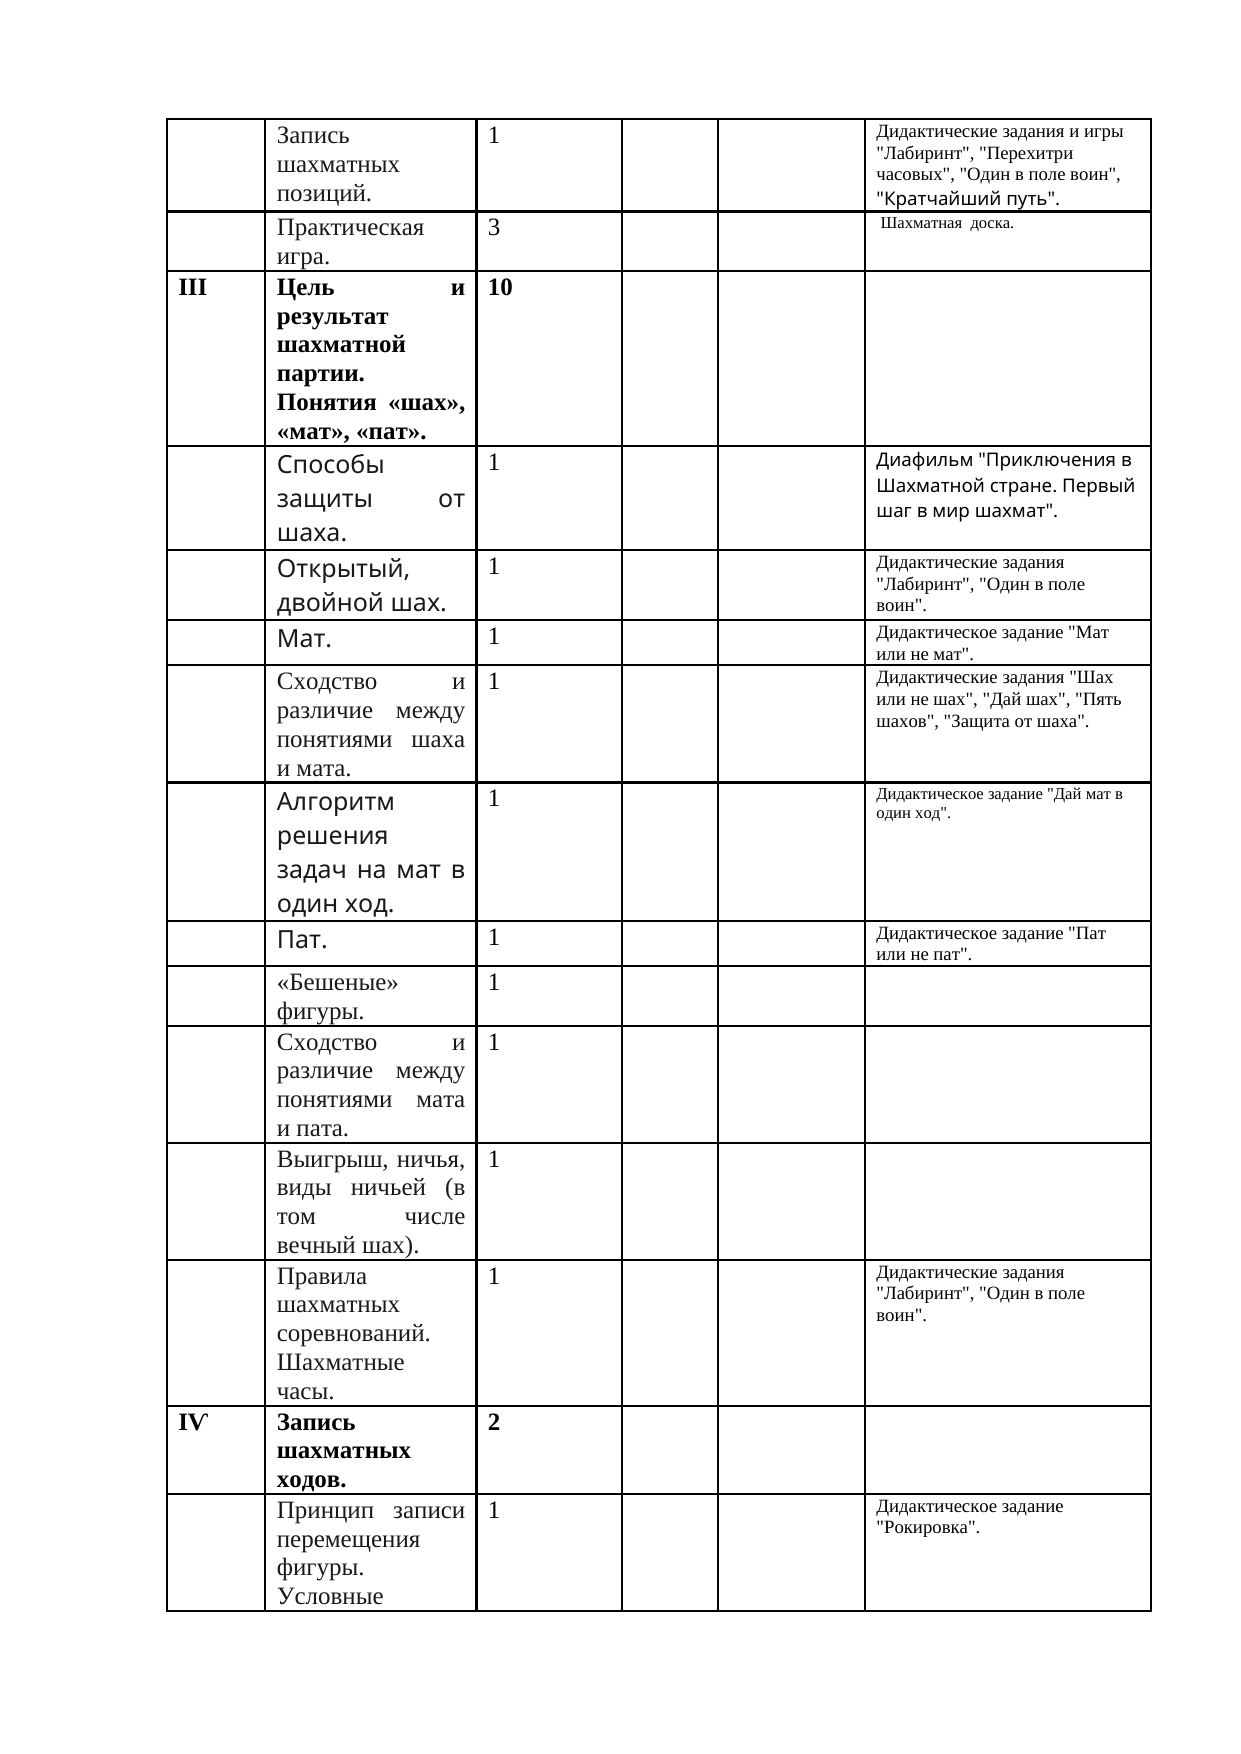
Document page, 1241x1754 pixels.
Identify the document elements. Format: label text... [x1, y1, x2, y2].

table_cell Выигрыш, ничья, виды ничьей (в том числе вечный шах). [266, 1144, 475, 1259]
table_cell [719, 967, 864, 1024]
table_cell [168, 1261, 264, 1404]
table_cell [719, 1144, 864, 1259]
table_cell [719, 447, 864, 549]
table_cell [719, 922, 864, 965]
table_cell 1 [478, 666, 621, 781]
table_cell [719, 213, 864, 270]
table_cell ΙΙΙ [168, 272, 264, 444]
table_cell Мат. [266, 621, 475, 664]
table_cell Сходство и различие между понятиями шаха и мата. [266, 666, 475, 781]
table_cell [719, 666, 864, 781]
table_cell [623, 272, 717, 444]
table_cell [168, 447, 264, 549]
table_cell [168, 621, 264, 664]
table_cell 1 [478, 551, 621, 619]
table_cell Правила шахматных соревнований. Шахматные часы. [266, 1261, 475, 1404]
table_cell [719, 621, 864, 664]
table_cell [719, 1495, 864, 1610]
table_cell 1 [478, 447, 621, 549]
table_cell [719, 120, 864, 210]
table_cell 1 [478, 1495, 621, 1610]
table_cell [623, 1144, 717, 1259]
table_cell [623, 1261, 717, 1404]
table_cell [719, 551, 864, 619]
table_cell [168, 551, 264, 619]
table_cell 2 [478, 1407, 621, 1493]
table_cell [719, 784, 864, 920]
table_cell [866, 1027, 1150, 1142]
table_cell [168, 1027, 264, 1142]
table_cell Дидактические задания и игры "Лабиринт", "Перехитри часовых", "Один в поле воин", "Кратчайший путь". [866, 120, 1150, 210]
table_cell 1 [478, 1027, 621, 1142]
table_cell [623, 922, 717, 965]
table_cell [719, 1261, 864, 1404]
table_cell Цель и результат шахматной партии. Понятия «шах», «мат», «пат». [266, 272, 475, 444]
table_cell Дидактические задания "Лабиринт", "Один в поле воин". [866, 1261, 1150, 1404]
table_cell [623, 1027, 717, 1142]
table_cell [168, 666, 264, 781]
table_cell 1 [478, 784, 621, 920]
table_cell Дидактическое задание "Пат или не пат". [866, 922, 1150, 965]
table_cell 1 [478, 120, 621, 210]
table_cell [168, 213, 264, 270]
table_cell [168, 1495, 264, 1610]
table_cell [623, 1495, 717, 1610]
table_cell [623, 1407, 717, 1493]
table_cell [168, 1144, 264, 1259]
table_cell Шахматная доска. [866, 213, 1150, 270]
table_cell [168, 967, 264, 1024]
table_cell Запись шахматных позиций. [266, 120, 475, 210]
table_cell 1 [478, 1144, 621, 1259]
table_cell [623, 551, 717, 619]
table_cell Дидактические задания "Лабиринт", "Один в поле воин". [866, 551, 1150, 619]
table_cell [719, 272, 864, 444]
table_cell [866, 1144, 1150, 1259]
table_cell [866, 1407, 1150, 1493]
table_cell [168, 784, 264, 920]
table_cell [623, 784, 717, 920]
table_cell 1 [478, 1261, 621, 1404]
table_cell Сходство и различие между понятиями мата и пата. [266, 1027, 475, 1142]
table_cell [266, 1495, 475, 1610]
table_cell [623, 666, 717, 781]
table_cell Дидактическое задание "Мат или не мат". [866, 621, 1150, 664]
table_cell Диафильм "Приключения в Шахматной стране. Первый шаг в мир шахмат". [866, 447, 1150, 549]
table_cell [623, 120, 717, 210]
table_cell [866, 1495, 1150, 1610]
table_cell Открытый, двойной шах. [266, 551, 475, 619]
table_cell [168, 120, 264, 210]
table_cell Алгоритм решения задач на мат в один ход. [266, 784, 475, 920]
table_cell [719, 1027, 864, 1142]
table_cell [623, 621, 717, 664]
table_cell Способы защиты от шаха. [266, 447, 475, 549]
table_cell [623, 447, 717, 549]
table_cell [866, 967, 1150, 1024]
table_cell 1 [478, 621, 621, 664]
table_cell [623, 213, 717, 270]
table_cell 1 [478, 922, 621, 965]
table_cell Пат. [266, 922, 475, 965]
table_cell ΙѴ [168, 1407, 264, 1493]
table_cell Дидактические задания "Шах или не шах", "Дай шах", "Пять шахов", "Защита от шаха". [866, 666, 1150, 781]
table_cell «Бешеные» фигуры. [266, 967, 475, 1024]
table_cell Практическая игра. [266, 213, 475, 270]
table_cell [866, 272, 1150, 444]
table_cell [719, 1407, 864, 1493]
table_cell Запись шахматных ходов. [266, 1407, 475, 1493]
table_cell 3 [478, 213, 621, 270]
table_cell Дидактическое задание "Дай мат в один ход". [866, 784, 1150, 920]
table_cell [623, 967, 717, 1024]
table_cell 1 [478, 967, 621, 1024]
table_cell [168, 922, 264, 965]
table_cell 10 [478, 272, 621, 444]
